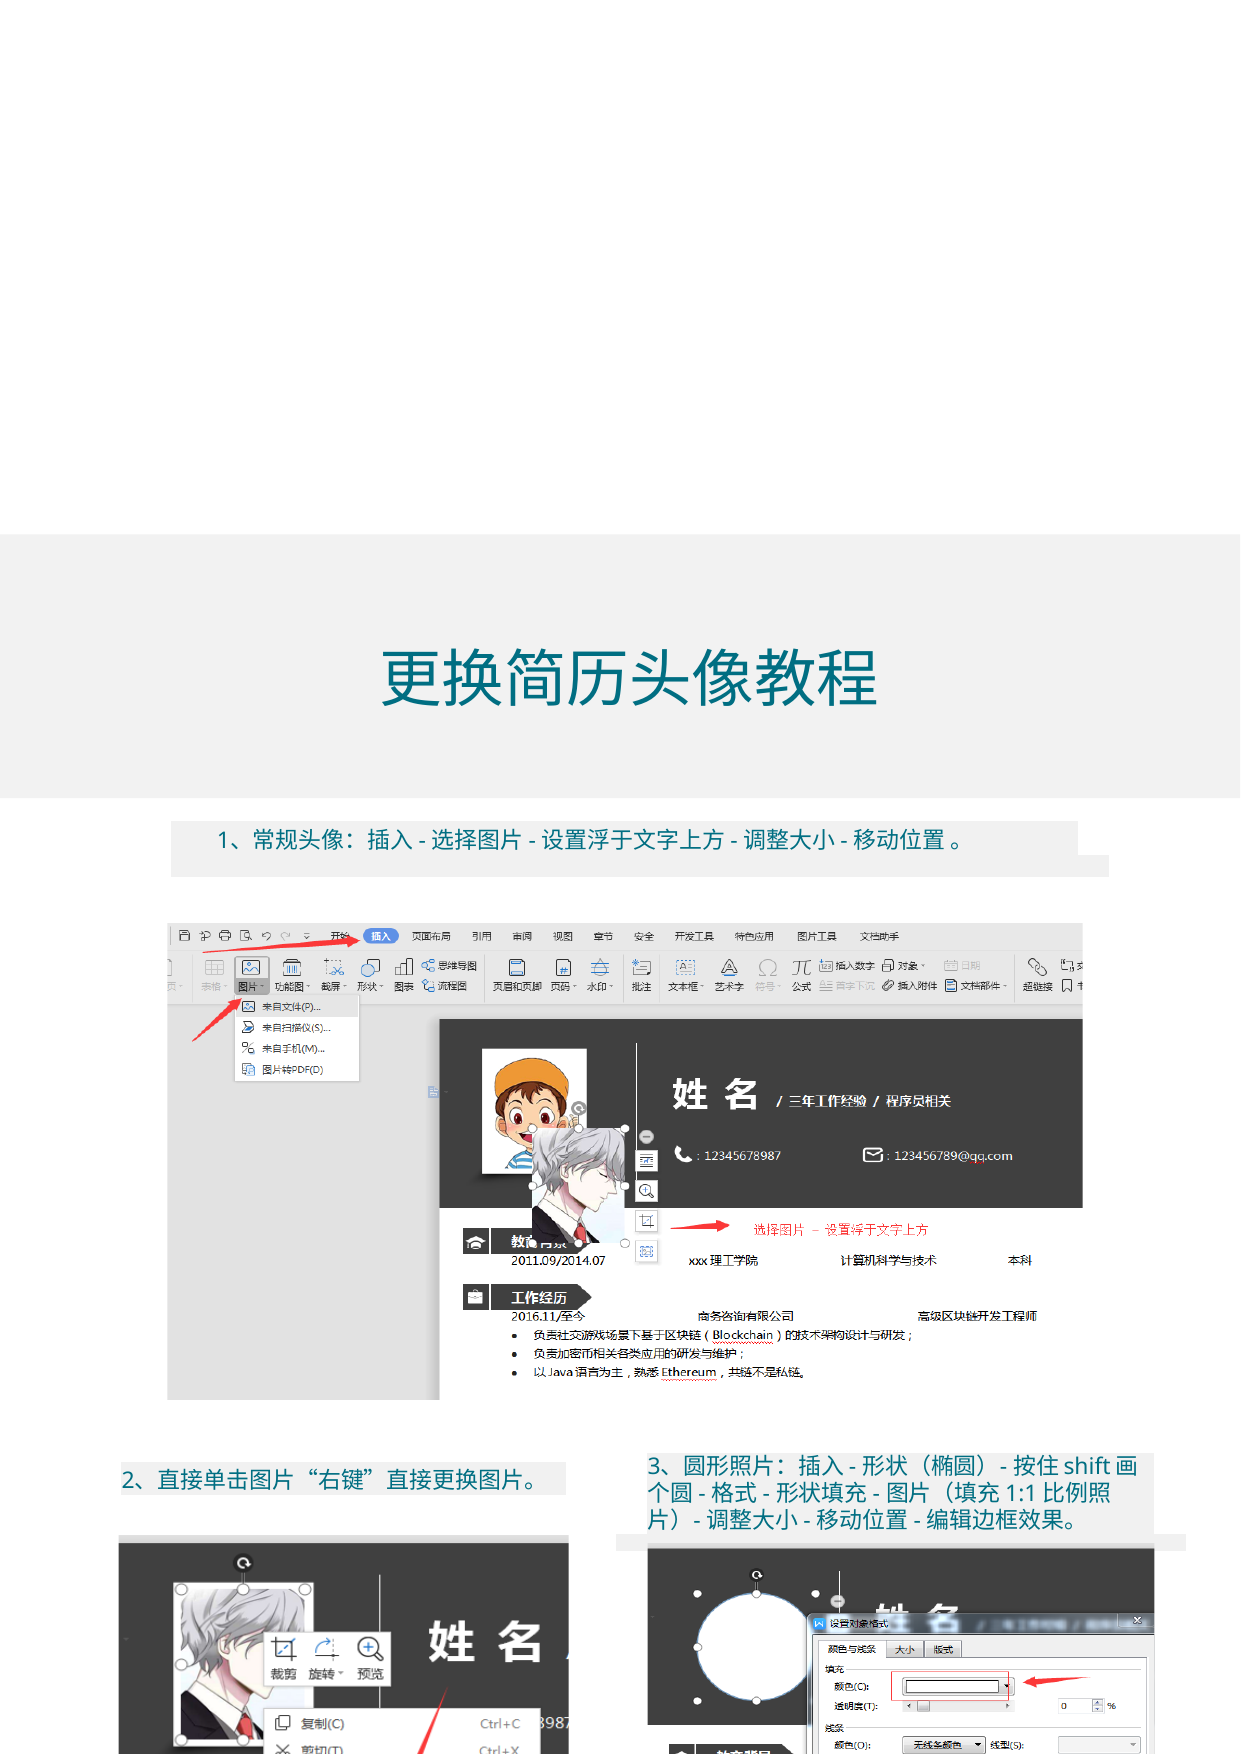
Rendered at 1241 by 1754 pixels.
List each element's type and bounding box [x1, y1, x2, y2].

picture [647, 1543, 1155, 1754]
picture [118, 1535, 569, 1754]
picture [167, 923, 1083, 1400]
